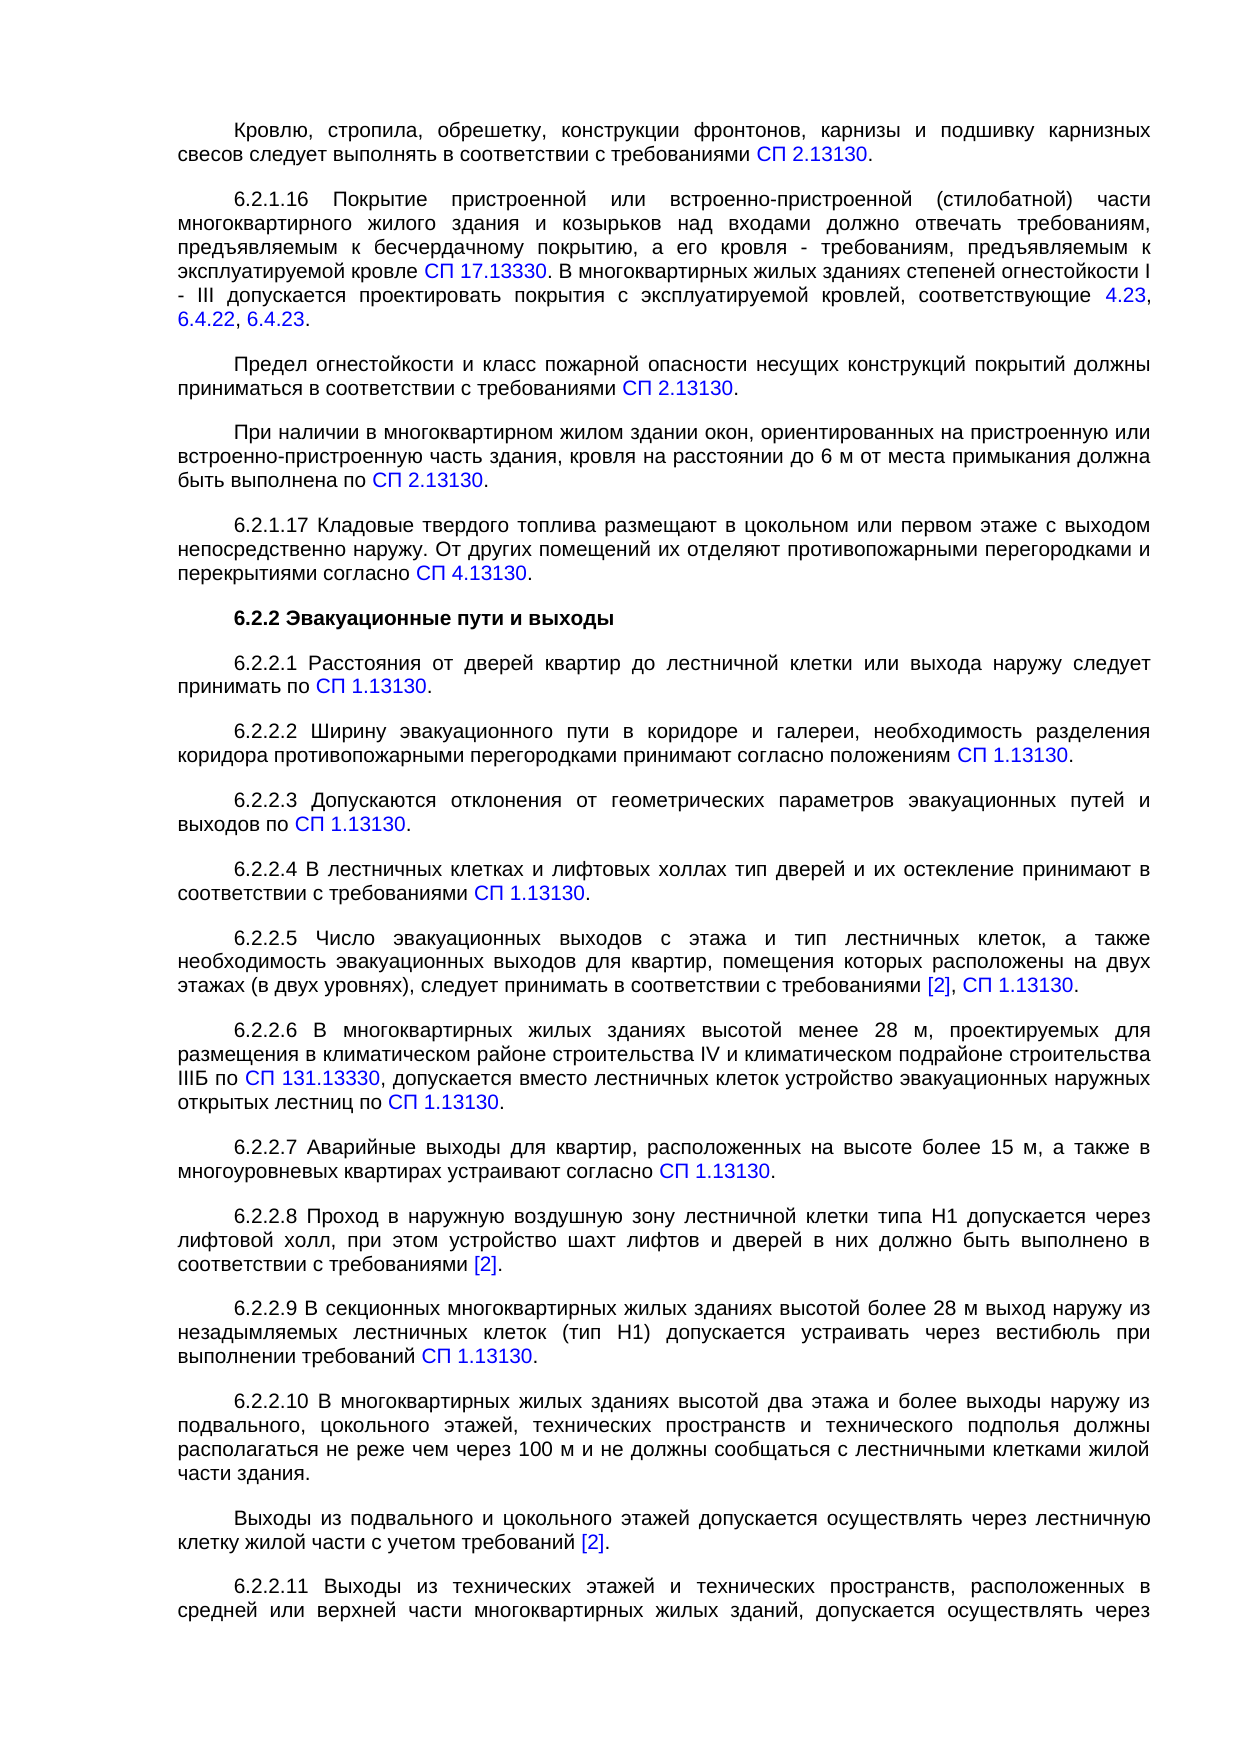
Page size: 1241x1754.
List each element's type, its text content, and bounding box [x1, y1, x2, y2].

text Выходы из подвального и цокольного этажей допускается осуществлять через лестничную клетку жилой части с учетом требований [2]. [177, 1506, 1152, 1553]
text 6.2.1.17 Кладовые твердого топлива размещают в цокольном или первом этаже с выходом непосредственно наружу. От других помещений их отделяют противопожарными перегородками и перекрытиями согласно СП 4.13130. [177, 513, 1152, 585]
text Кровлю, стропила, обрешетку, конструкции фронтонов, карнизы и подшивку карнизных свесов следует выполнять в соответствии с требованиями СП 2.13130. [177, 118, 1152, 166]
text 6.2.2.4 В лестничных клетках и лифтовых холлах тип дверей и их остекление принимают в соответствии с требованиями СП 1.13130. [177, 857, 1152, 904]
text 6.2.2.3 Допускаются отклонения от геометрических параметров эвакуационных путей и выходов по СП 1.13130. [177, 788, 1152, 836]
text 6.2.2.9 В секционных многоквартирных жилых зданиях высотой более 28 м выход наружу из незадымляемых лестничных клеток (тип Н1) допускается устраивать через вестибюль при выполнении требований СП 1.13130. [177, 1296, 1152, 1368]
text При наличии в многоквартирном жилом здании окон, ориентированных на пристроенную или встроенно-пристроенную часть здания, кровля на расстоянии до 6 м от места примыкания должна быть выполнена по СП 2.13130. [177, 420, 1152, 492]
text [177, 1574, 1152, 1622]
text 6.2.2.6 В многоквартирных жилых зданиях высотой менее 28 м, проектируемых для размещения в климатическом районе строительства IV и климатическом подрайоне строительства IIIБ по СП 131.13330, допускается вместо лестничных клеток устройство эвакуационных наружных открытых лестниц по СП 1.13130. [177, 1018, 1152, 1114]
text 6.2.1.16 Покрытие пристроенной или встроенно-пристроенной (стилобатной) части многоквартирного жилого здания и козырьков над входами должно отвечать требованиям, предъявляемым к бесчердачному покрытию, а его кровля - требованиям, предъявляемым к эксплуатируемой кровле СП 17.13330. В многоквартирных жилых зданиях степеней огнестойкости I - III допускается проектировать покрытия с эксплуатируемой кровлей, соответствующие 4.23, 6.4.22, 6.4.23. [177, 187, 1152, 331]
text 6.2.2.8 Проход в наружную воздушную зону лестничной клетки типа Н1 допускается через лифтовой холл, при этом устройство шахт лифтов и дверей в них должно быть выполнено в соответствии с требованиями [2]. [177, 1203, 1152, 1275]
text 6.2.2.2 Ширину эвакуационного пути в коридоре и галереи, необходимость разделения коридора противопожарными перегородками принимают согласно положениям СП 1.13130. [177, 719, 1152, 767]
text 6.2.2.1 Расстояния от дверей квартир до лестничной клетки или выхода наружу следует принимать по СП 1.13130. [177, 650, 1152, 698]
text 6.2.2 Эвакуационные пути и выходы [177, 606, 1152, 629]
text 6.2.2.5 Число эвакуационных выходов с этажа и тип лестничных клеток, а также необходимость эвакуационных выходов для квартир, помещения которых расположены на двух этажах (в двух уровнях), следует принимать в соответствии с требованиями [2], СП 1.13130. [177, 925, 1152, 997]
text Предел огнестойкости и класс пожарной опасности несущих конструкций покрытий должны приниматься в соответствии с требованиями СП 2.13130. [177, 351, 1152, 399]
text 6.2.2.7 Аварийные выходы для квартир, расположенных на высоте более 15 м, а также в многоуровневых квартирах устраивают согласно СП 1.13130. [177, 1135, 1152, 1183]
text 6.2.2.10 В многоквартирных жилых зданиях высотой два этажа и более выходы наружу из подвального, цокольного этажей, технических пространств и технического подполья должны располагаться не реже чем через 100 м и не должны сообщаться с лестничными клетками жилой части здания. [177, 1389, 1152, 1485]
